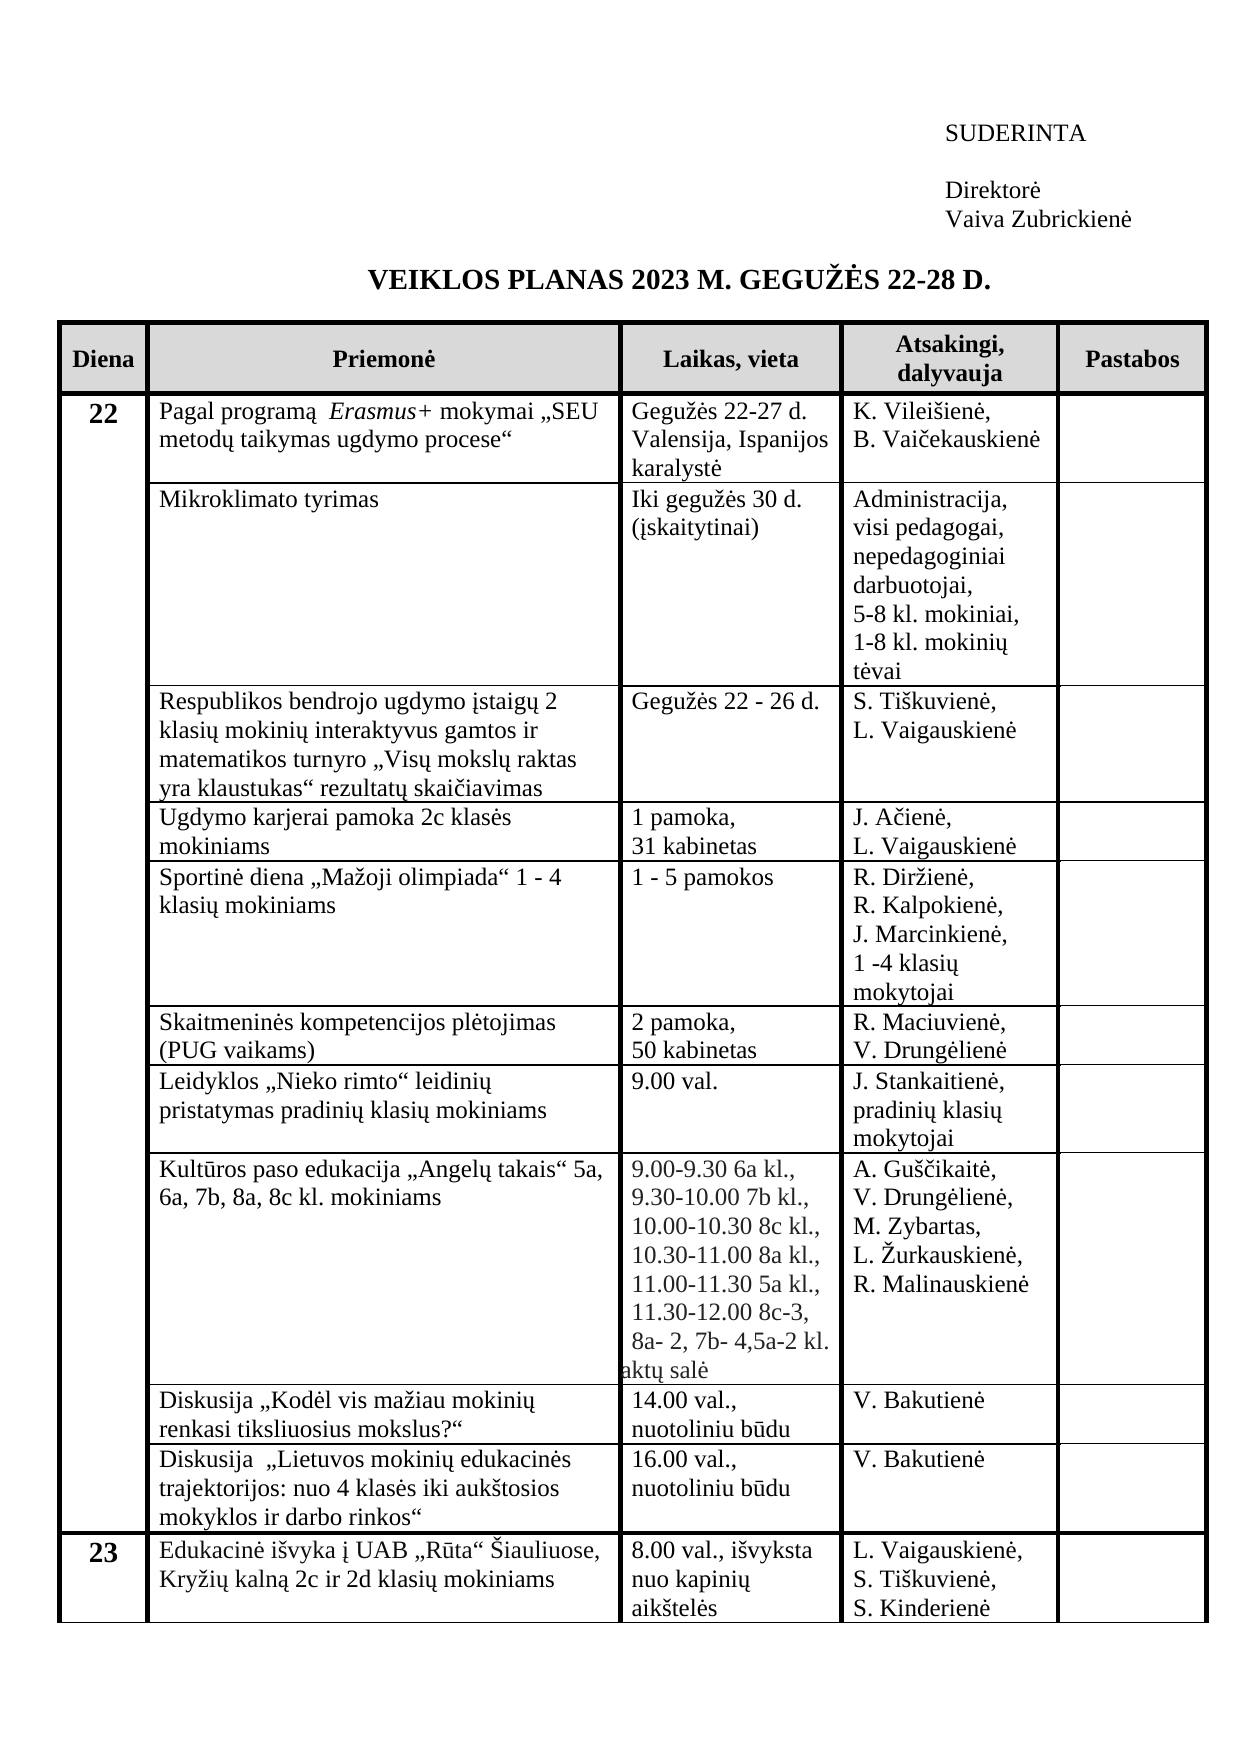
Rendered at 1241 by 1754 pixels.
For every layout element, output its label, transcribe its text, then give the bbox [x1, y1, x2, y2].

table_cell R. Diržienė, R. Kalpokienė, J. Marcinkienė, 1 -4 klasių mokytojai [844, 862, 1056, 1005]
table_cell 8.00 val., išvyksta nuo kapinių aikštelės [623, 1535, 839, 1622]
table_cell [1060, 1444, 1204, 1531]
table_cell [1060, 686, 1204, 801]
table_cell 22 [62, 396, 145, 1531]
table_cell L. Vaigauskienė, S. Tiškuvienė, S. Kinderienė [844, 1535, 1056, 1622]
table_cell Mikroklimato tyrimas [150, 484, 618, 685]
table_cell Kultūros paso edukacija „Angelų takais“ 5a, 6a, 7b, 8a, 8c kl. mokiniams [150, 1154, 618, 1384]
table_cell [1060, 1535, 1204, 1622]
text VEIKLOS PLANAS 2023 M. GEGUŽĖS 22-28 D. [177, 262, 1181, 295]
table_cell J. Ačienė, L. Vaigauskienė [844, 803, 1056, 860]
table_cell Diskusija „Kodėl vis mažiau mokinių renkasi tiksliuosius mokslus?“ [150, 1385, 618, 1443]
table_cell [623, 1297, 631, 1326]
table_cell J. Stankaitienė, pradinių klasių mokytojai [844, 1066, 1056, 1152]
table_header Pastabos [1060, 325, 1204, 391]
text Direktorė [945, 176, 1181, 204]
table_cell R. Maciuvienė, V. Drungėlienė [844, 1007, 1056, 1064]
table_cell [1060, 1065, 1204, 1152]
table_cell V. Bakutienė [844, 1385, 1056, 1443]
table_header Atsakingi, dalyvauja [844, 325, 1056, 391]
table_cell [1060, 861, 1204, 1005]
table_header Laikas, vieta [623, 325, 839, 391]
table_cell [1060, 1006, 1204, 1064]
table_cell S. Tiškuvienė, L. Vaigauskienė [844, 687, 1056, 801]
table_cell [1060, 1385, 1204, 1443]
text Vaiva Zubrickienė [945, 204, 1181, 233]
table_cell K. Vileišienė, B. Vaičekauskienė [844, 396, 1056, 482]
table_cell Diskusija „Lietuvos mokinių edukacinės trajektorijos: nuo 4 klasės iki aukštosios mokyklos ir darbo rinkos“ [150, 1445, 618, 1531]
table_cell Gegužės 22 - 26 d. [623, 687, 839, 801]
table_cell 9.00 val. [623, 1066, 839, 1152]
table_cell A. Guščikaitė, V. Drungėlienė, M. Zybartas, L. Žurkauskienė, R. Malinauskienė [844, 1154, 1056, 1384]
table_cell Ugdymo karjerai pamoka 2c klasės mokiniams [150, 803, 618, 860]
table_cell Sportinė diena „Mažoji olimpiada“ 1 - 4 klasių mokiniams [150, 862, 618, 1005]
table_cell 23 [62, 1535, 145, 1622]
table_header Diena [62, 325, 145, 391]
table_cell Pagal programą Erasmus+ mokymai „SEU metodų taikymas ugdymo procese“ [150, 396, 618, 482]
table_cell 1 - 5 pamokos [623, 862, 839, 1005]
table_cell 1 pamoka, 31 kabinetas [623, 803, 839, 860]
table_cell Iki gegužės 30 d. (įskaitytinai) [623, 483, 839, 685]
table_cell Administracija, visi pedagogai, nepedagoginiai darbuotojai, 5-8 kl. mokiniai, 1-8 kl. mokinių tėvai [844, 483, 1056, 685]
table_cell [1060, 1153, 1204, 1384]
table_cell 2 pamoka, 50 kabinetas [623, 1007, 839, 1064]
text SUDERINTA [945, 118, 1181, 147]
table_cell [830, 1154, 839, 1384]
table_cell Respublikos bendrojo ugdymo įstaigų 2 klasių mokinių interaktyvus gamtos ir matematikos turnyro „Visų mokslų raktas yra klaustukas“ rezultatų skaičiavimas [150, 686, 618, 801]
table_cell Gegužės 22-27 d. Valensija, Ispanijos karalystė [623, 396, 839, 482]
table_cell 14.00 val., nuotoliniu būdu [623, 1385, 839, 1443]
table_cell 16.00 val., nuotoliniu būdu [623, 1445, 839, 1531]
table_cell V. Bakutienė [844, 1445, 1056, 1531]
table_cell Leidyklos „Nieko rimto“ leidinių pristatymas pradinių klasių mokiniams [150, 1066, 618, 1152]
table_cell [1060, 483, 1204, 685]
table_cell Edukacinė išvyka į UAB „Rūta“ Šiauliuose, Kryžių kalną 2c ir 2d klasių mokiniams [150, 1535, 618, 1622]
table_cell Skaitmeninės kompetencijos plėtojimas (PUG vaikams) [150, 1007, 618, 1064]
table_cell [1060, 396, 1204, 482]
table_header Priemonė [150, 325, 618, 391]
table_cell [1060, 803, 1204, 860]
